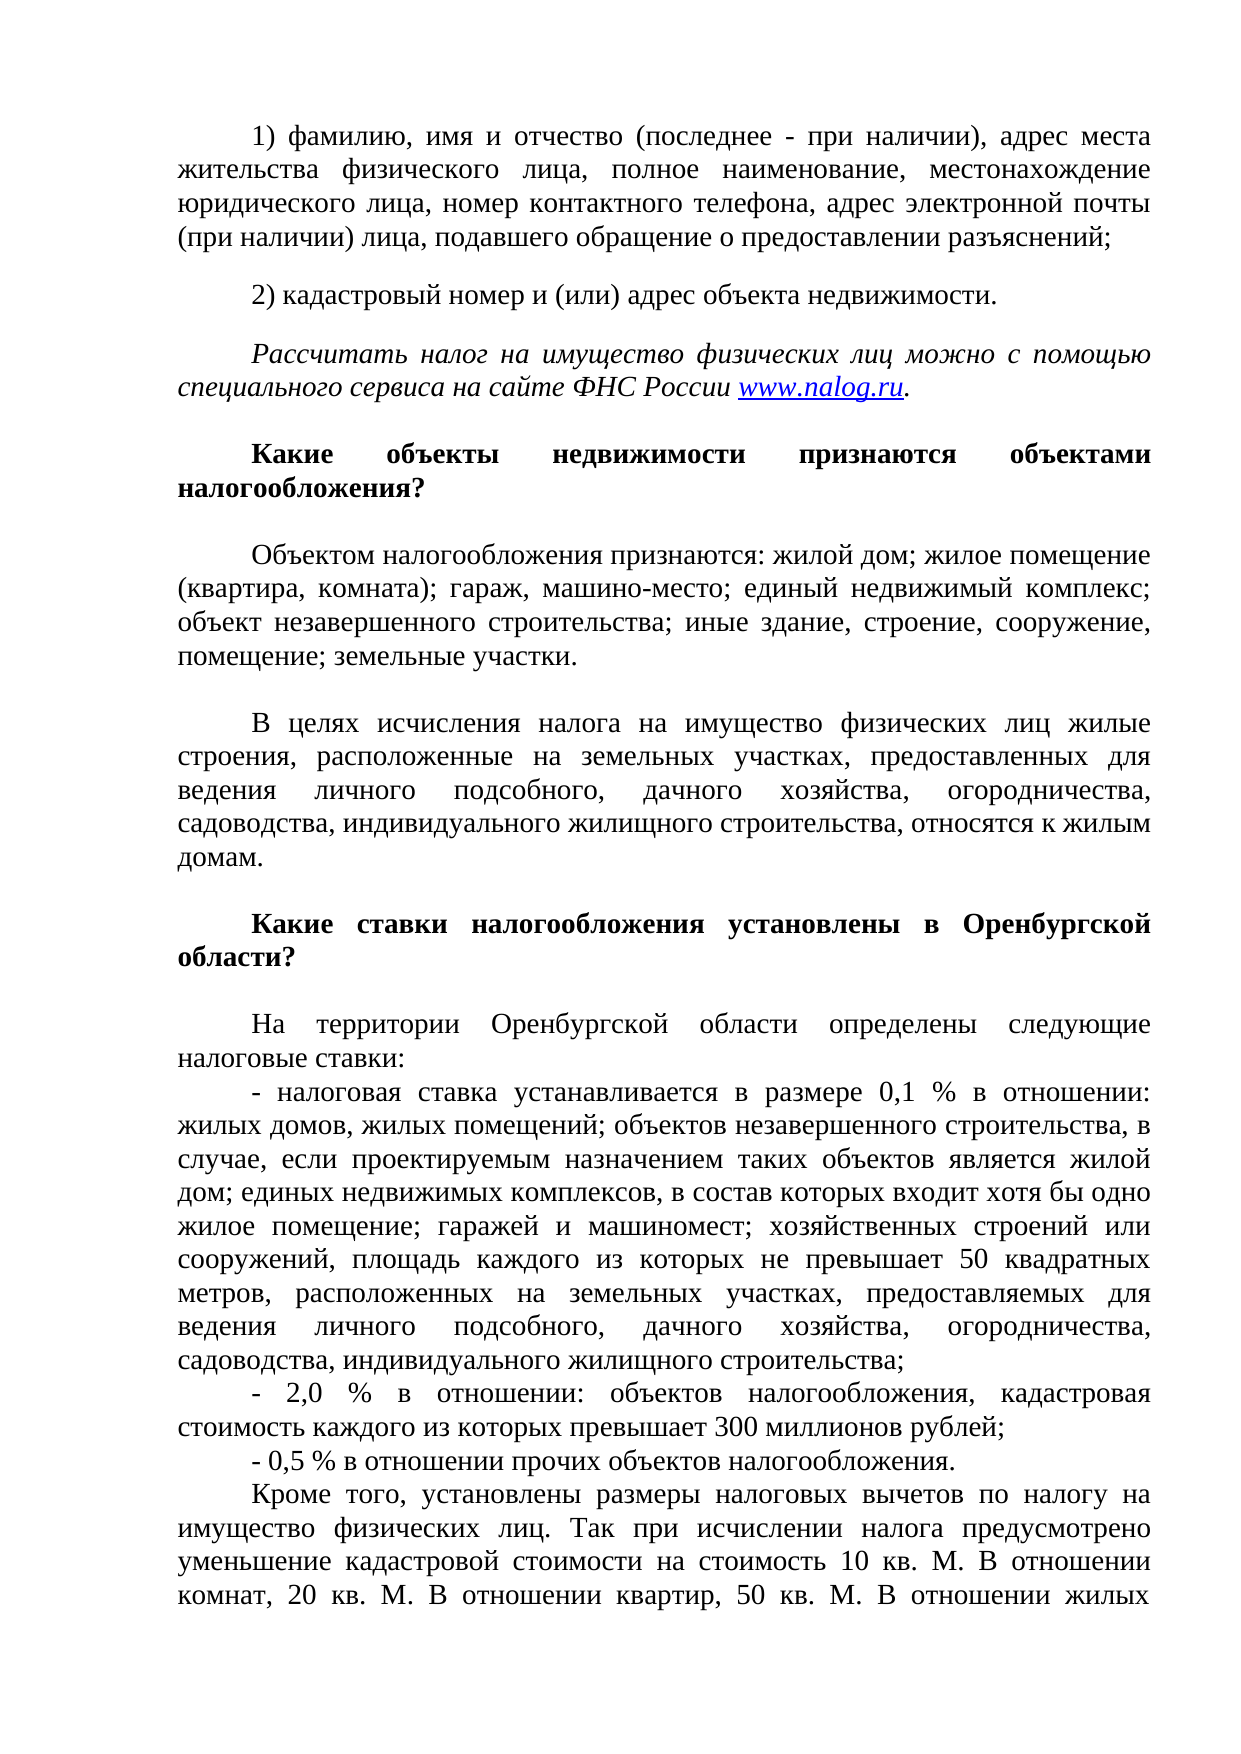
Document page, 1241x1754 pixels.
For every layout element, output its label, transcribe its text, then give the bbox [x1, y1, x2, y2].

text Какие объекты недвижимости признаются объектами налогообложения? [177, 436, 1152, 503]
text 2) кадастровый номер и (или) адрес объекта недвижимости. [177, 277, 1152, 311]
text В целях исчисления налога на имущество физических лиц жилые строения, расположенные на земельных участках, предоставленных для ведения личного подсобного, дачного хозяйства, огородничества, садоводства, индивидуального жилищного строительства, относятся к жилым домам. [177, 705, 1152, 872]
text Какие ставки налогообложения установлены в Оренбургской области? [177, 906, 1152, 973]
text - налоговая ставка устанавливается в размере 0,1 % в отношении: жилых домов, жилых помещений; объектов незавершенного строительства, в случае, если проектируемым назначением таких объектов является жилой дом; единых недвижимых комплексов, в состав которых входит хотя бы одно жилое помещение; гаражей и машиномест; хозяйственных строений или сооружений, площадь каждого из которых не превышает 50 квадратных метров, расположенных на земельных участках, предоставляемых для ведения личного подсобного, дачного хозяйства, огородничества, садоводства, индивидуального жилищного строительства; [177, 1074, 1152, 1376]
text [177, 1476, 1152, 1610]
text На территории Оренбургской области определены следующие налоговые ставки: [177, 1007, 1152, 1074]
text - 2,0 % в отношении: объектов налогообложения, кадастровая стоимость каждого из которых превышает 300 миллионов рублей; [177, 1376, 1152, 1443]
text 1) фамилию, имя и отчество (последнее - при наличии), адрес места жительства физического лица, полное наименование, местонахождение юридического лица, номер контактного телефона, адрес электронной почты (при наличии) лица, подавшего обращение о предоставлении разъяснений; [177, 118, 1152, 252]
text - 0,5 % в отношении прочих объектов налогообложения. [177, 1443, 1152, 1476]
text Объектом налогообложения признаются: жилой дом; жилое помещение (квартира, комната); гараж, машино-место; единый недвижимый комплекс; объект незавершенного строительства; иные здание, строение, сооружение, помещение; земельные участки. [177, 537, 1152, 671]
text Рассчитать налог на имущество физических лиц можно с помощью специального сервиса на сайте ФНС России www.nalog.ru. [177, 336, 1152, 403]
